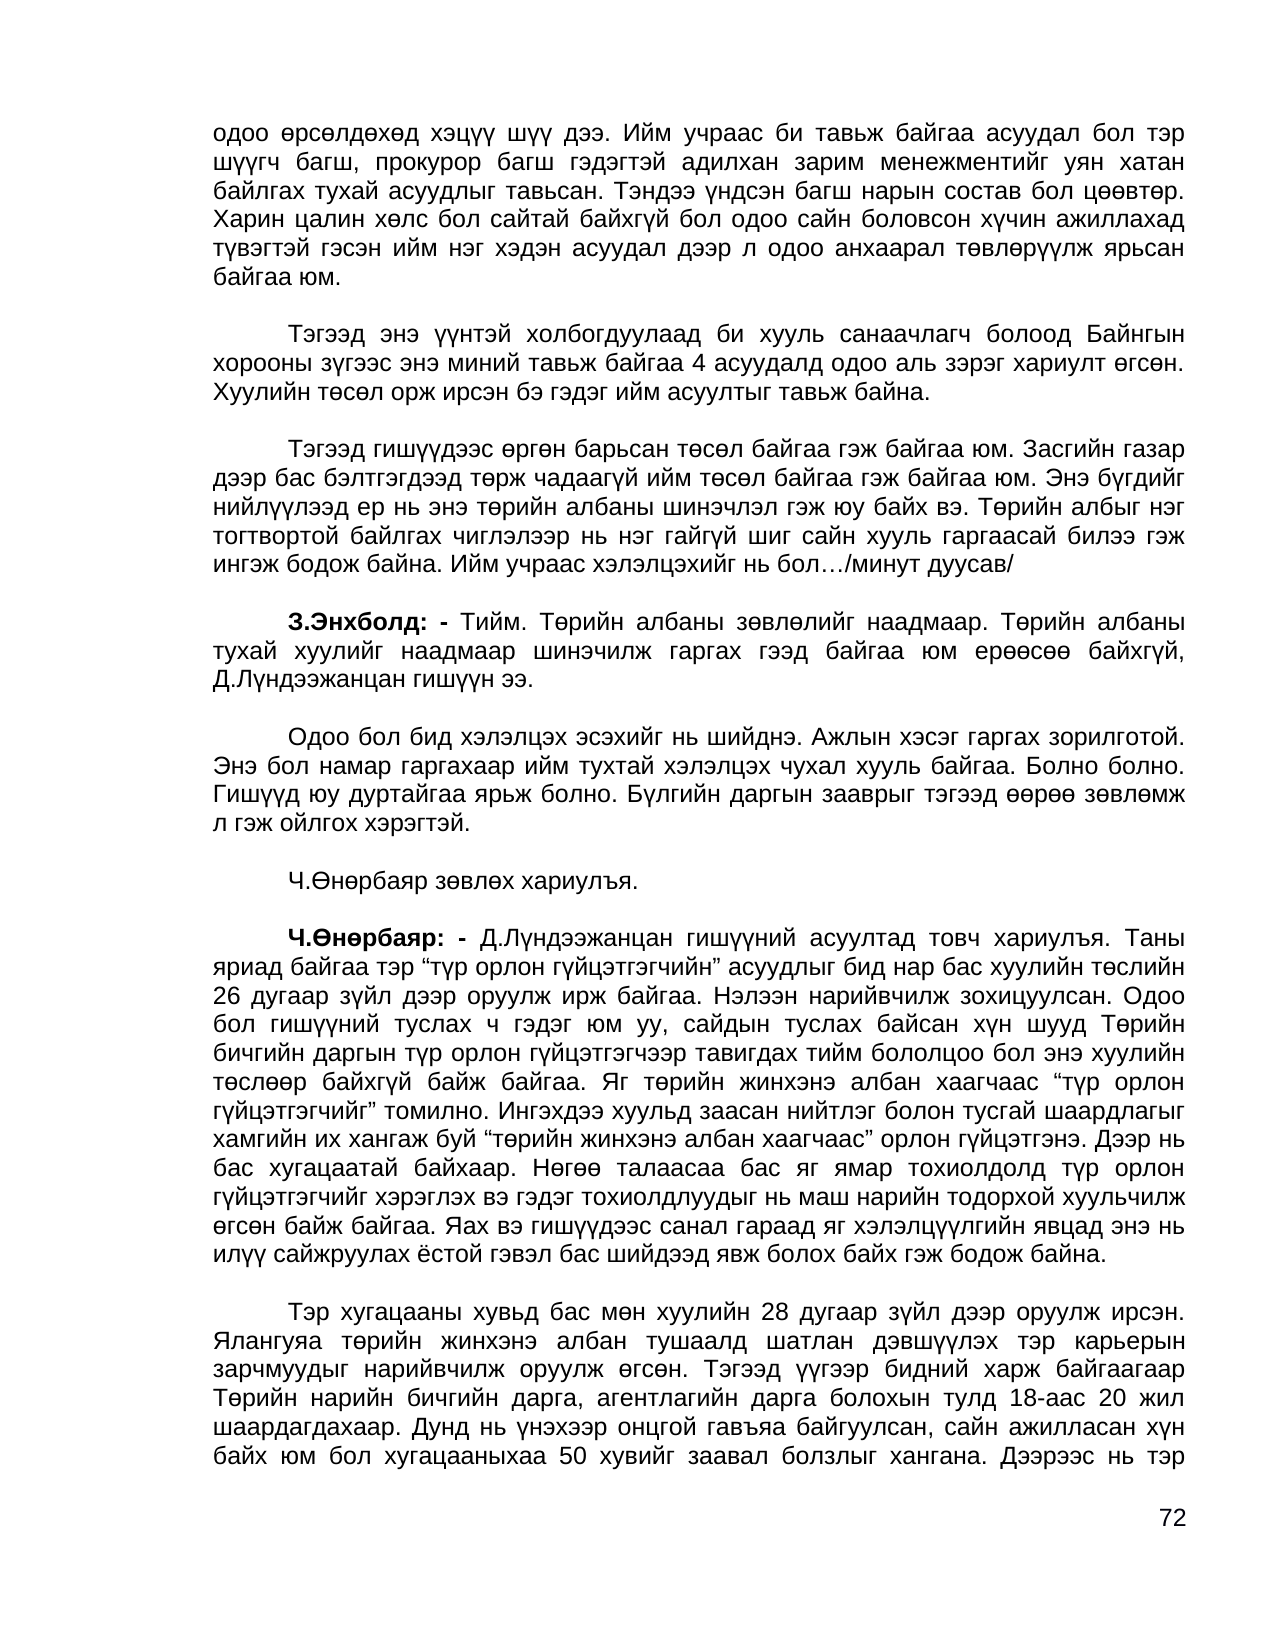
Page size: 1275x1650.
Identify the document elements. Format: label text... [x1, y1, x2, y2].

text Одоо бол бид хэлэлцэх эсэхийг нь шийднэ. Ажлын хэсэг гаргах зорилготой. Энэ бол намар гаргахаар ийм тухтай хэлэлцэх чухал хууль байгаа. Болно болно. Гишүүд юу дуртайгаа ярьж болно. Бүлгийн даргын зааврыг тэгээд өөрөө зөвлөмж л гэж ойлгох хэрэгтэй. [213, 722, 1186, 837]
text Ч.Өнөрбаяр зөвлөх хариулъя. [213, 866, 1186, 894]
text Тэгээд гишүүдээс өргөн барьсан төсөл байгаа гэж байгаа юм. Засгийн газар дээр бас бэлтгэгдээд төрж чадаагүй ийм төсөл байгаа гэж байгаа юм. Энэ бүгдийг нийлүүлээд ер нь энэ төрийн албаны шинэчлэл гэж юу байх вэ. Төрийн албыг нэг тогтвортой байлгах чиглэлээр нь нэг гайгүй шиг сайн хууль гаргаасай билээ гэж ингэж бодож байна. Ийм учраас хэлэлцэхийг нь бол…/минут дуусав/ [213, 434, 1186, 578]
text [213, 1297, 1186, 1469]
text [213, 118, 1186, 291]
text Ч.Өнөрбаяр: - Д.Лүндээжанцан гишүүний асуултад товч хариулъя. Таны яриад байгаа тэр “түр орлон гүйцэтгэгчийн” асуудлыг бид нар бас хуулийн төслийн 26 дугаар зүйл дээр оруулж ирж байгаа. Нэлээн нарийвчилж зохицуулсан. Одоо бол гишүүний туслах ч гэдэг юм уу, сайдын туслах байсан хүн шууд Төрийн бичгийн даргын түр орлон гүйцэтгэгчээр тавигдах тийм бололцоо бол энэ хуулийн төслөөр байхгүй байж байгаа. Яг төрийн жинхэнэ албан хаагчаас “түр орлон гүйцэтгэгчийг” томилно. Ингэхдээ хуульд заасан нийтлэг болон тусгай шаардлагыг хамгийн их хангаж буй “төрийн жинхэнэ албан хаагчаас” орлон гүйцэтгэнэ. Дээр нь бас хугацаатай байхаар. Нөгөө талаасаа бас яг ямар тохиолдолд түр орлон гүйцэтгэгчийг хэрэглэх вэ гэдэг тохиолдлуудыг нь маш нарийн тодорхой хуульчилж өгсөн байж байгаа. Яах вэ гишүүдээс санал гараад яг хэлэлцүүлгийн явцад энэ нь илүү сайжруулах ёстой гэвэл бас шийдээд явж болох байх гэж бодож байна. [213, 923, 1186, 1268]
text Тэгээд энэ үүнтэй холбогдуулаад би хууль санаачлагч болоод Байнгын хорооны зүгээс энэ миний тавьж байгаа 4 асуудалд одоо аль зэрэг хариулт өгсөн. Хуулийн төсөл орж ирсэн бэ гэдэг ийм асуултыг тавьж байна. [213, 319, 1186, 406]
text З.Энхболд: - Тийм. Төрийн албаны зөвлөлийг наадмаар. Төрийн албаны тухай хуулийг наадмаар шинэчилж гаргах гээд байгаа юм ерөөсөө байхгүй, Д.Лүндээжанцан гишүүн ээ. [213, 607, 1186, 693]
